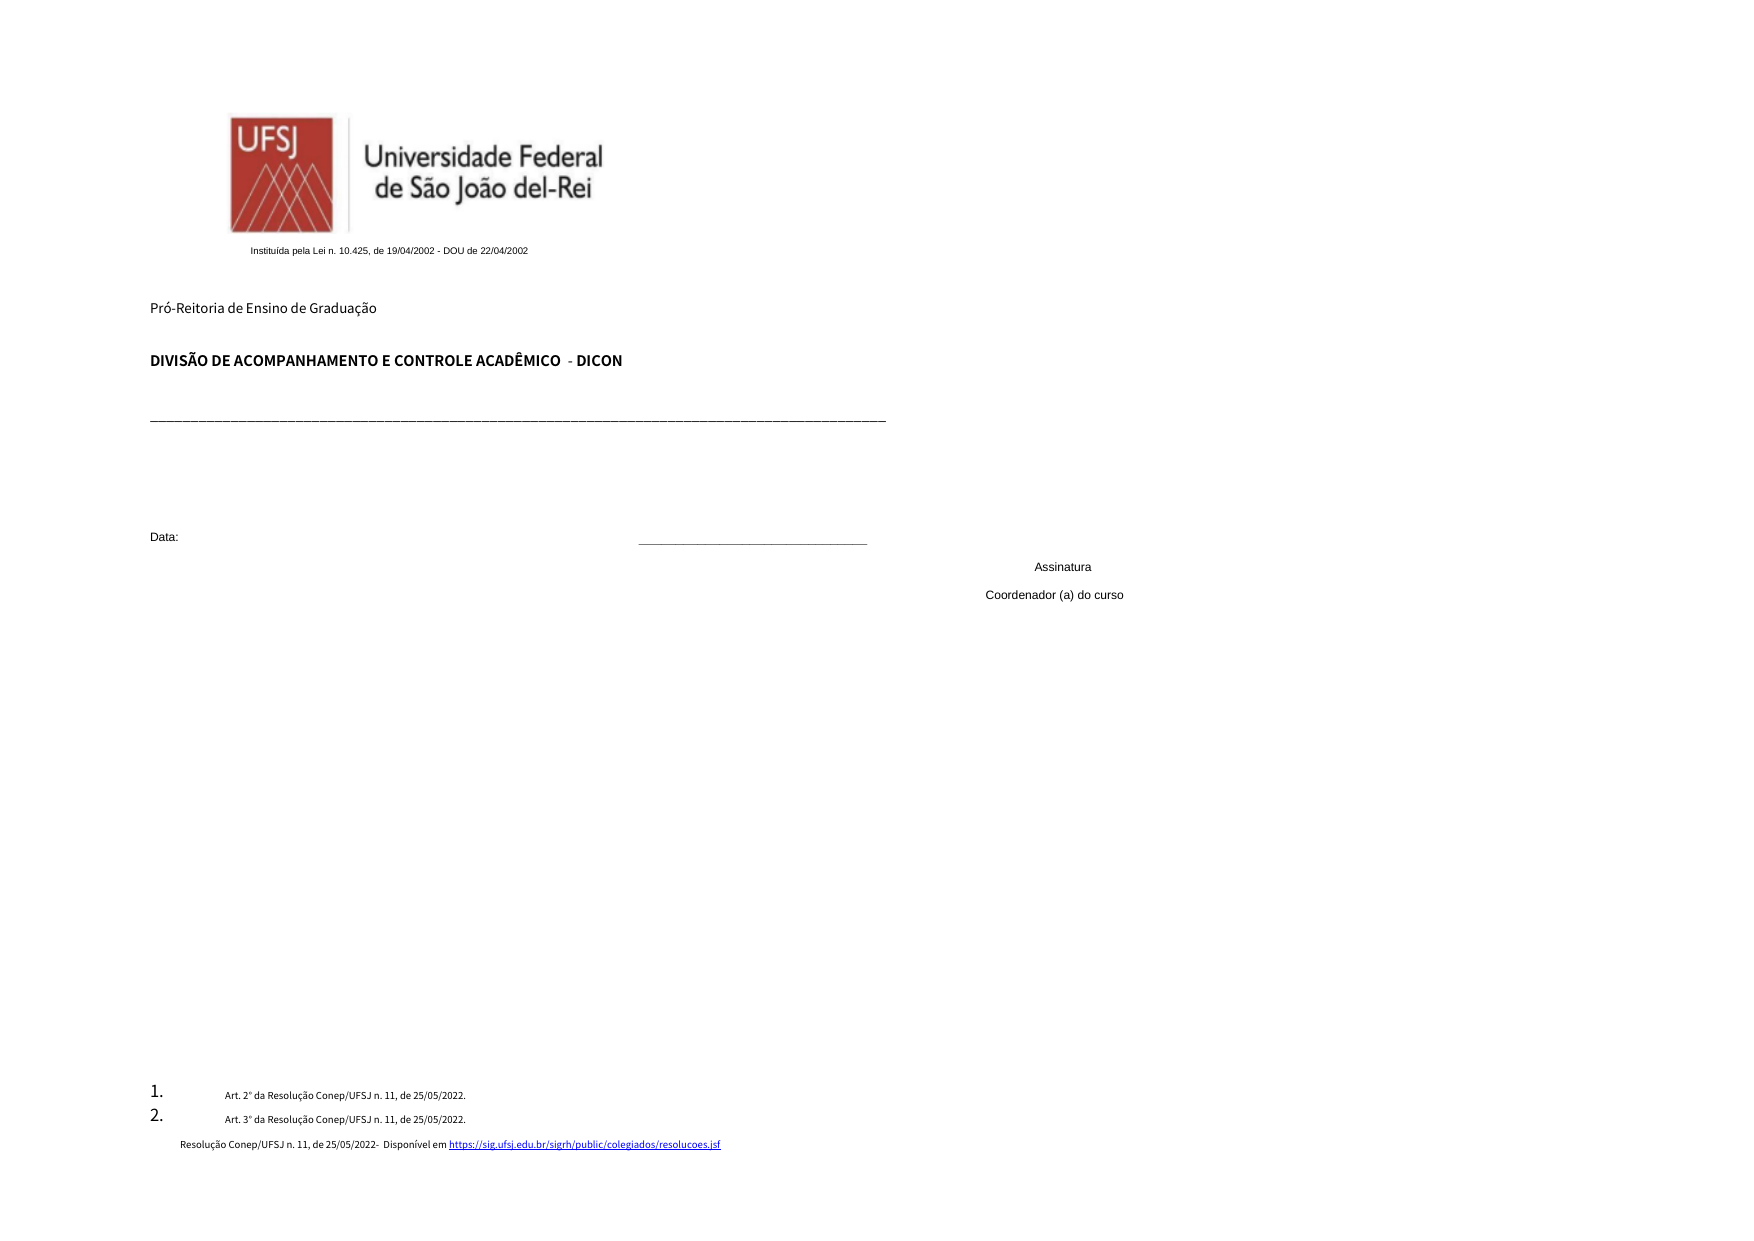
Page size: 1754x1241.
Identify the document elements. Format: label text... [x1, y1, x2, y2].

text Assinatura [150, 550, 1604, 574]
picture [149, 75, 621, 234]
text Data: _______________________________ [150, 520, 1604, 547]
text Coordenador (a) do curso [150, 578, 1604, 602]
